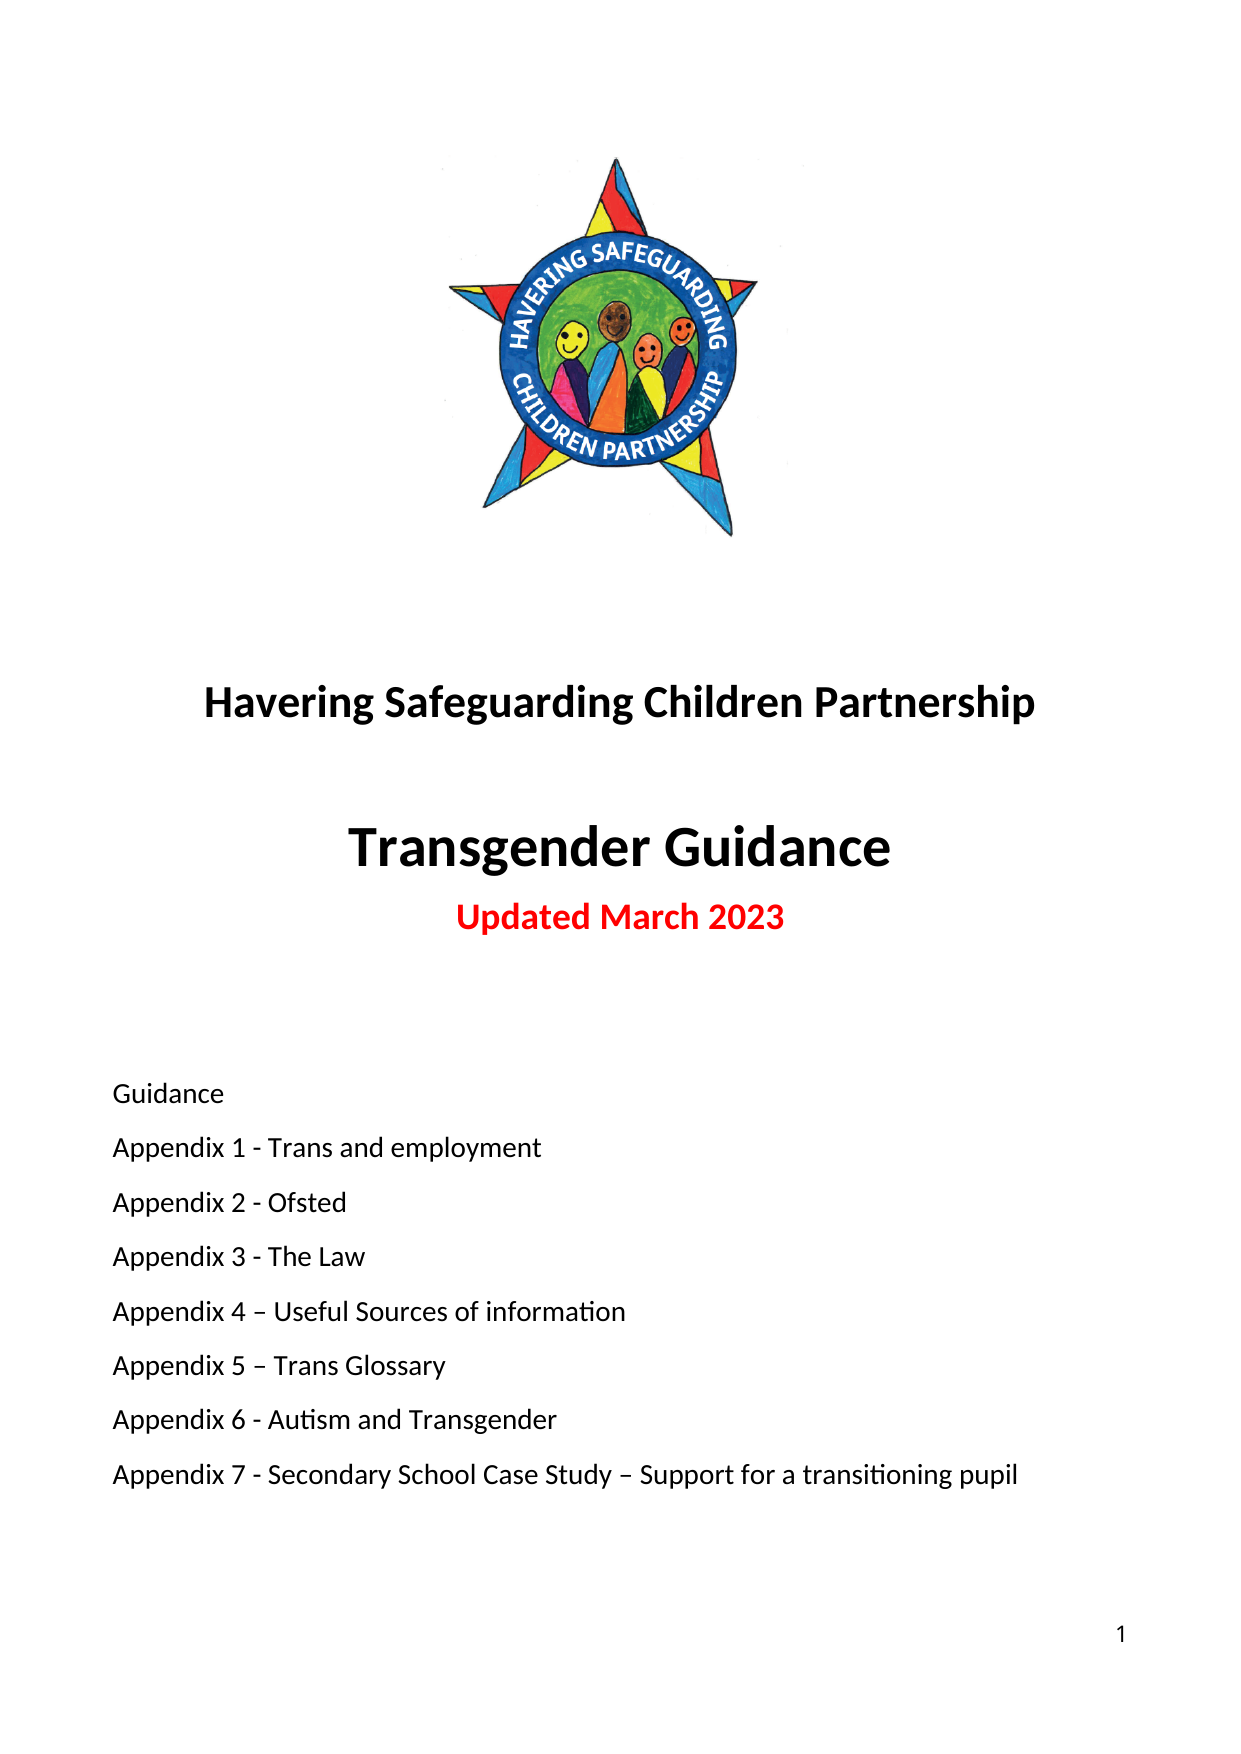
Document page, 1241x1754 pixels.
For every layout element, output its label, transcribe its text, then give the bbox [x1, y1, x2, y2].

subtitle Updated March 2023 [112, 893, 1128, 939]
text Appendix 7 - Secondary School Case Study – Support for a transitioning pupil [112, 1456, 1128, 1491]
subtitle Havering Safeguarding Children Partnership [112, 673, 1128, 729]
text Appendix 2 - Ofsted [112, 1184, 1128, 1219]
picture [429, 150, 811, 544]
text Appendix 1 - Trans and employment [112, 1129, 1128, 1165]
text Appendix 4 – Useful Sources of information [112, 1293, 1128, 1328]
text Guidance [112, 1075, 1128, 1111]
text Appendix 6 - Autism and Transgender [112, 1401, 1128, 1437]
text Appendix 5 – Trans Glossary [112, 1347, 1128, 1383]
text Appendix 3 - The Law [112, 1238, 1128, 1274]
subtitle Transgender Guidance [112, 809, 1128, 881]
